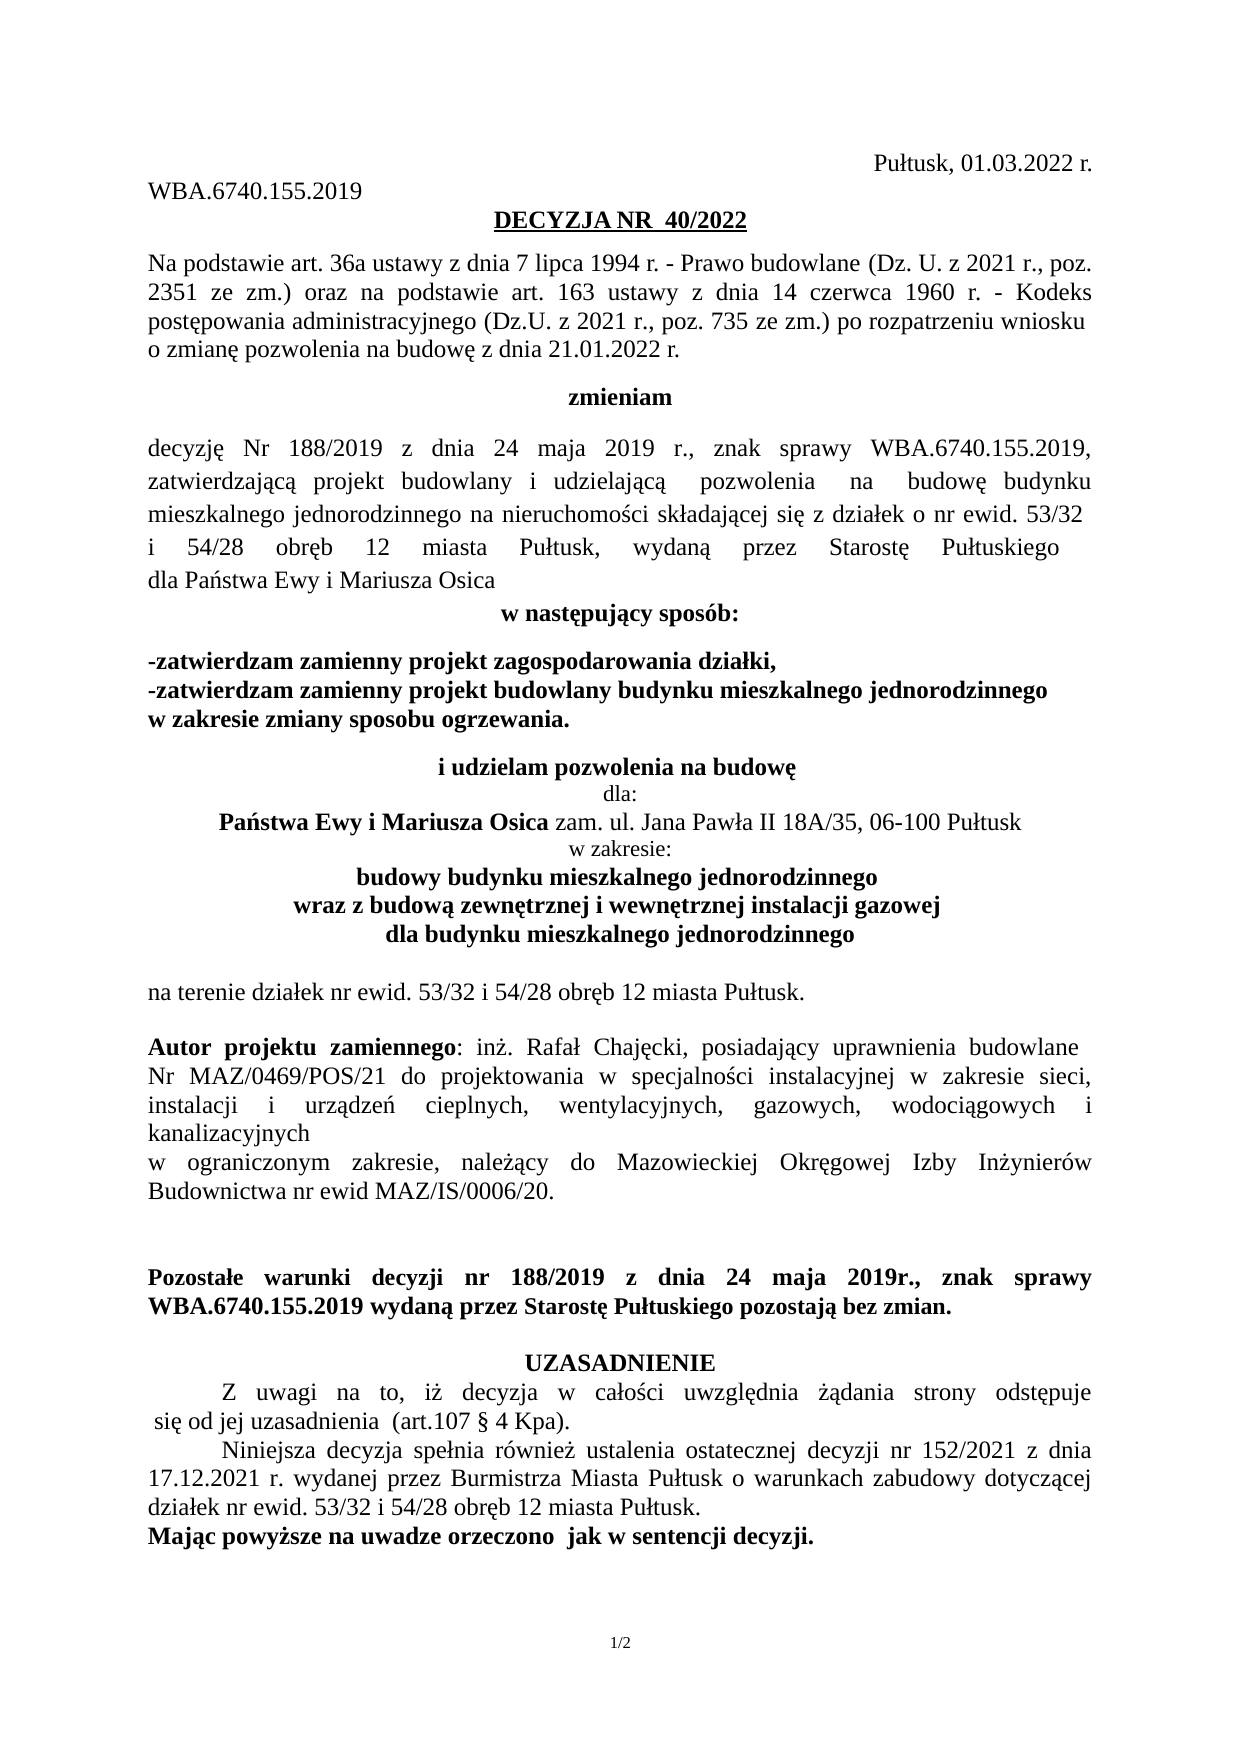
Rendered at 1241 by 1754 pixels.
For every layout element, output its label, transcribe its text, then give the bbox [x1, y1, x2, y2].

text w zakresie: budowy budynku mieszkalnego jednorodzinnego wraz z budową zewnętrznej i wewnętrznej instalacji gazowej dla budynku mieszkalnego jednorodzinnego [148, 835, 1093, 948]
text Państwa Ewy i Mariusza Osica zam. ul. Jana Pawła II 18A/35, 06-100 Pułtusk [148, 807, 1093, 835]
text -zatwierdzam zamienny projekt budowlany budynku mieszkalnego jednorodzinnego w zakresie zmiany sposobu ogrzewania. [148, 675, 1093, 732]
text na terenie działek nr ewid. 53/32 i 54/28 obręb 12 miasta Pułtusk. [148, 977, 1093, 1006]
text i udzielam pozwolenia na budowę dla: [148, 752, 1093, 807]
text -zatwierdzam zamienny projekt zagospodarowania działki, [148, 646, 1093, 675]
text decyzję Nr 188/2019 z dnia 24 maja 2019 r., znak sprawy WBA.6740.155.2019, zatwierdzającą projekt budowlany i udzielającą pozwolenia na budowę budynku mieszkalnego jednorodzinnego na nieruchomości składającej się z działek o nr ewid. 53/32 i 54/28 obręb 12 miasta Pułtusk, wydaną przez Starostę Pułtuskiego dla Państwa Ewy i Mariusza Osica [148, 433, 1093, 594]
text Pułtusk, 01.03.2022 r. [148, 148, 1093, 176]
text w następujący sposób: [148, 598, 1093, 627]
text Pozostałe warunki decyzji nr 188/2019 z dnia 24 maja 2019r., znak sprawy WBA.6740.155.2019 wydaną przez Starostę Pułtuskiego pozostają bez zmian. [148, 1262, 1093, 1320]
text Z uwagi na to, iż decyzja w całości uwzględnia żądania strony odstępuje się od jej uzasadnienia (art.107 § 4 Kpa). [148, 1377, 1093, 1435]
text Na podstawie art. 36a ustawy z dnia 7 lipca 1994 r. - Prawo budowlane (Dz. U. z 2021 r., poz. 2351 ze zm.) oraz na podstawie art. 163 ustawy z dnia 14 czerwca 1960 r. - Kodeks postępowania administracyjnego (Dz.U. z 2021 r., poz. 735 ze zm.) po rozpatrzeniu wniosku o zmianę pozwolenia na budowę z dnia 21.01.2022 r. [148, 248, 1093, 363]
text WBA.6740.155.2019 [148, 176, 1093, 205]
text Mając powyższe na uwadze orzeczono jak w sentencji decyzji. [148, 1521, 1093, 1550]
text UZASADNIENIE [148, 1348, 1093, 1377]
text Niniejsza decyzja spełnia również ustalenia ostatecznej decyzji nr 152/2021 z dnia 17.12.2021 r. wydanej przez Burmistrza Miasta Pułtusk o warunkach zabudowy dotyczącej działek nr ewid. 53/32 i 54/28 obręb 12 miasta Pułtusk. [148, 1435, 1093, 1521]
text zmieniam [148, 382, 1093, 411]
text DECYZJA NR 40/2022 [148, 205, 1093, 234]
text Autor projektu zamiennego: inż. Rafał Chajęcki, posiadający uprawnienia budowlane Nr MAZ/0469/POS/21 do projektowania w specjalności instalacyjnej w zakresie sieci, instalacji i urządzeń cieplnych, wentylacyjnych, gazowych, wodociągowych i kanalizacyjnych w ograniczonym zakresie, należący do Mazowieckiej Okręgowej Izby Inżynierów Budownictwa nr ewid MAZ/IS/0006/20. [148, 1032, 1093, 1205]
